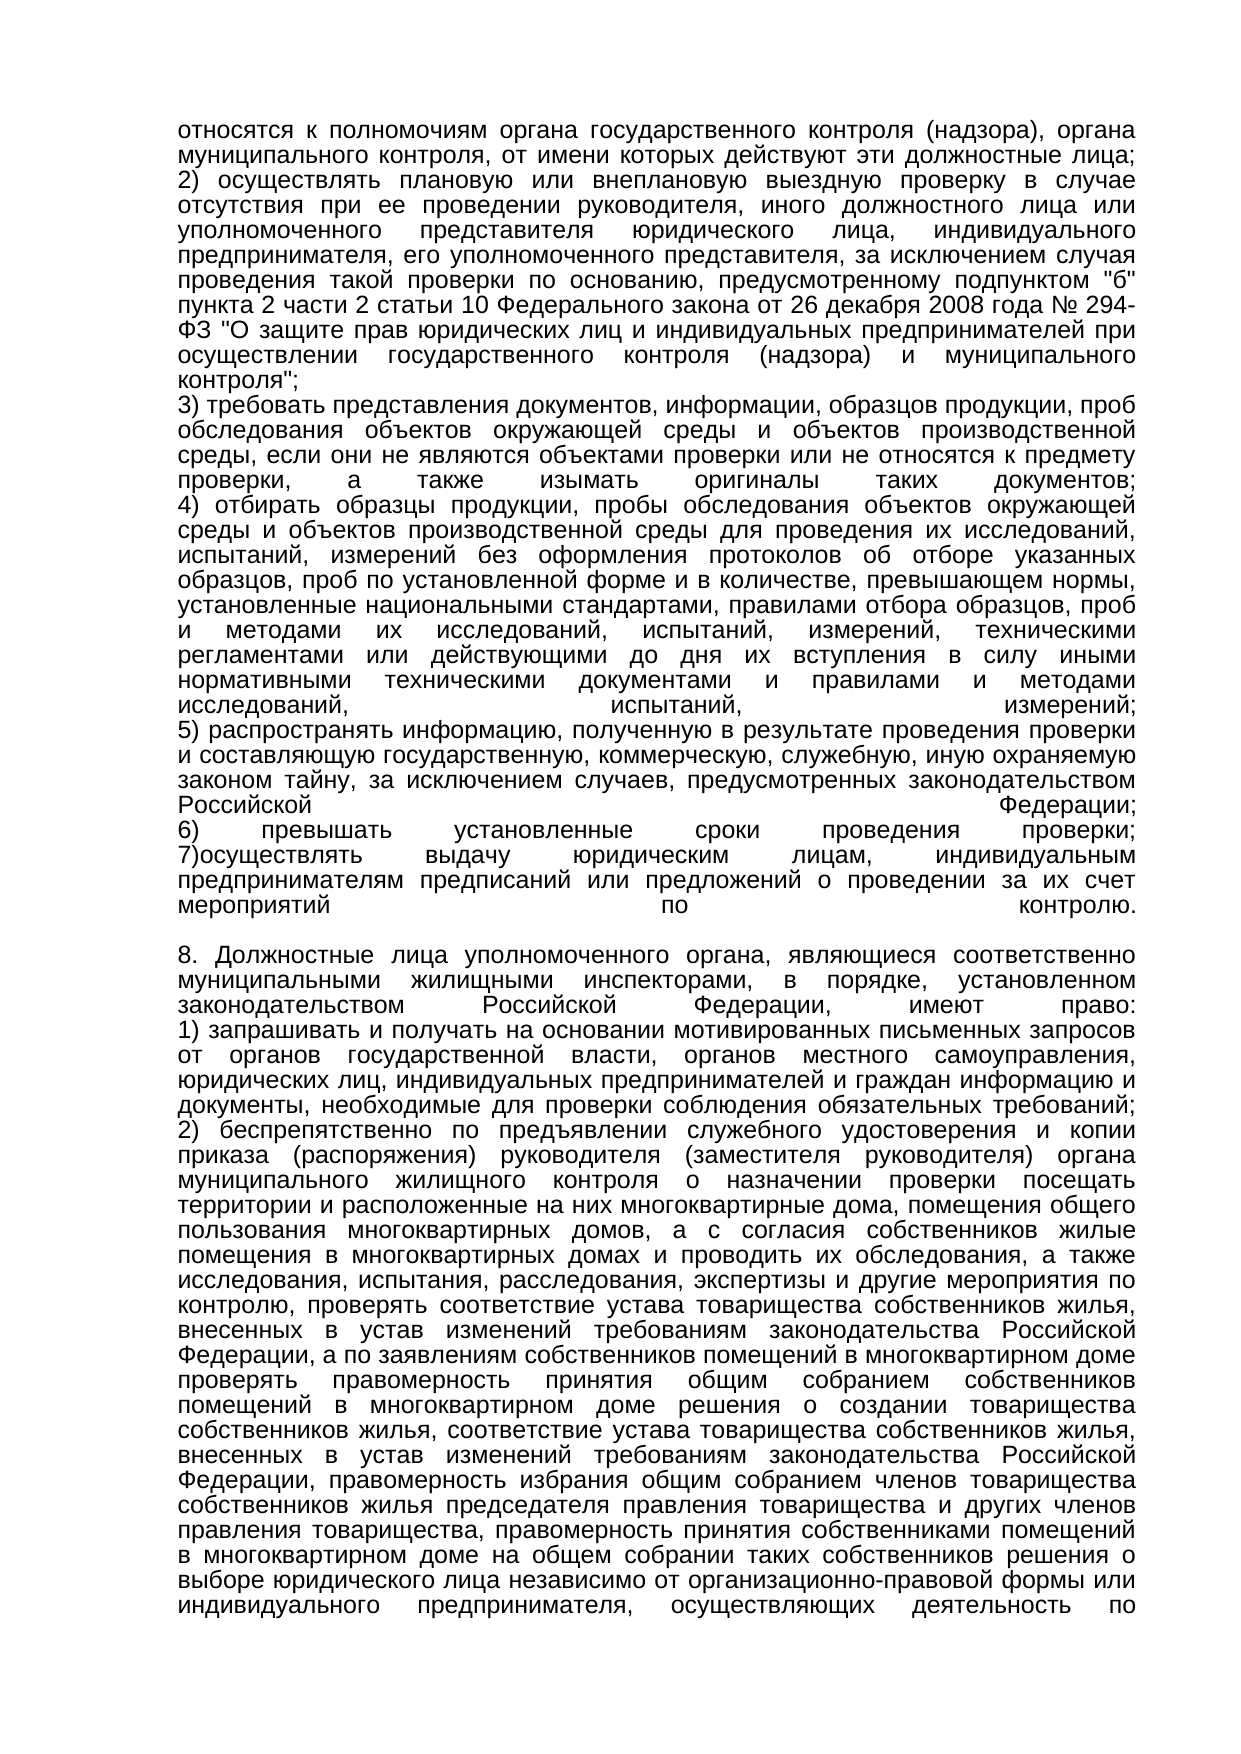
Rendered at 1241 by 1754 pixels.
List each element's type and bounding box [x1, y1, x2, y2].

text [177, 118, 1137, 1618]
